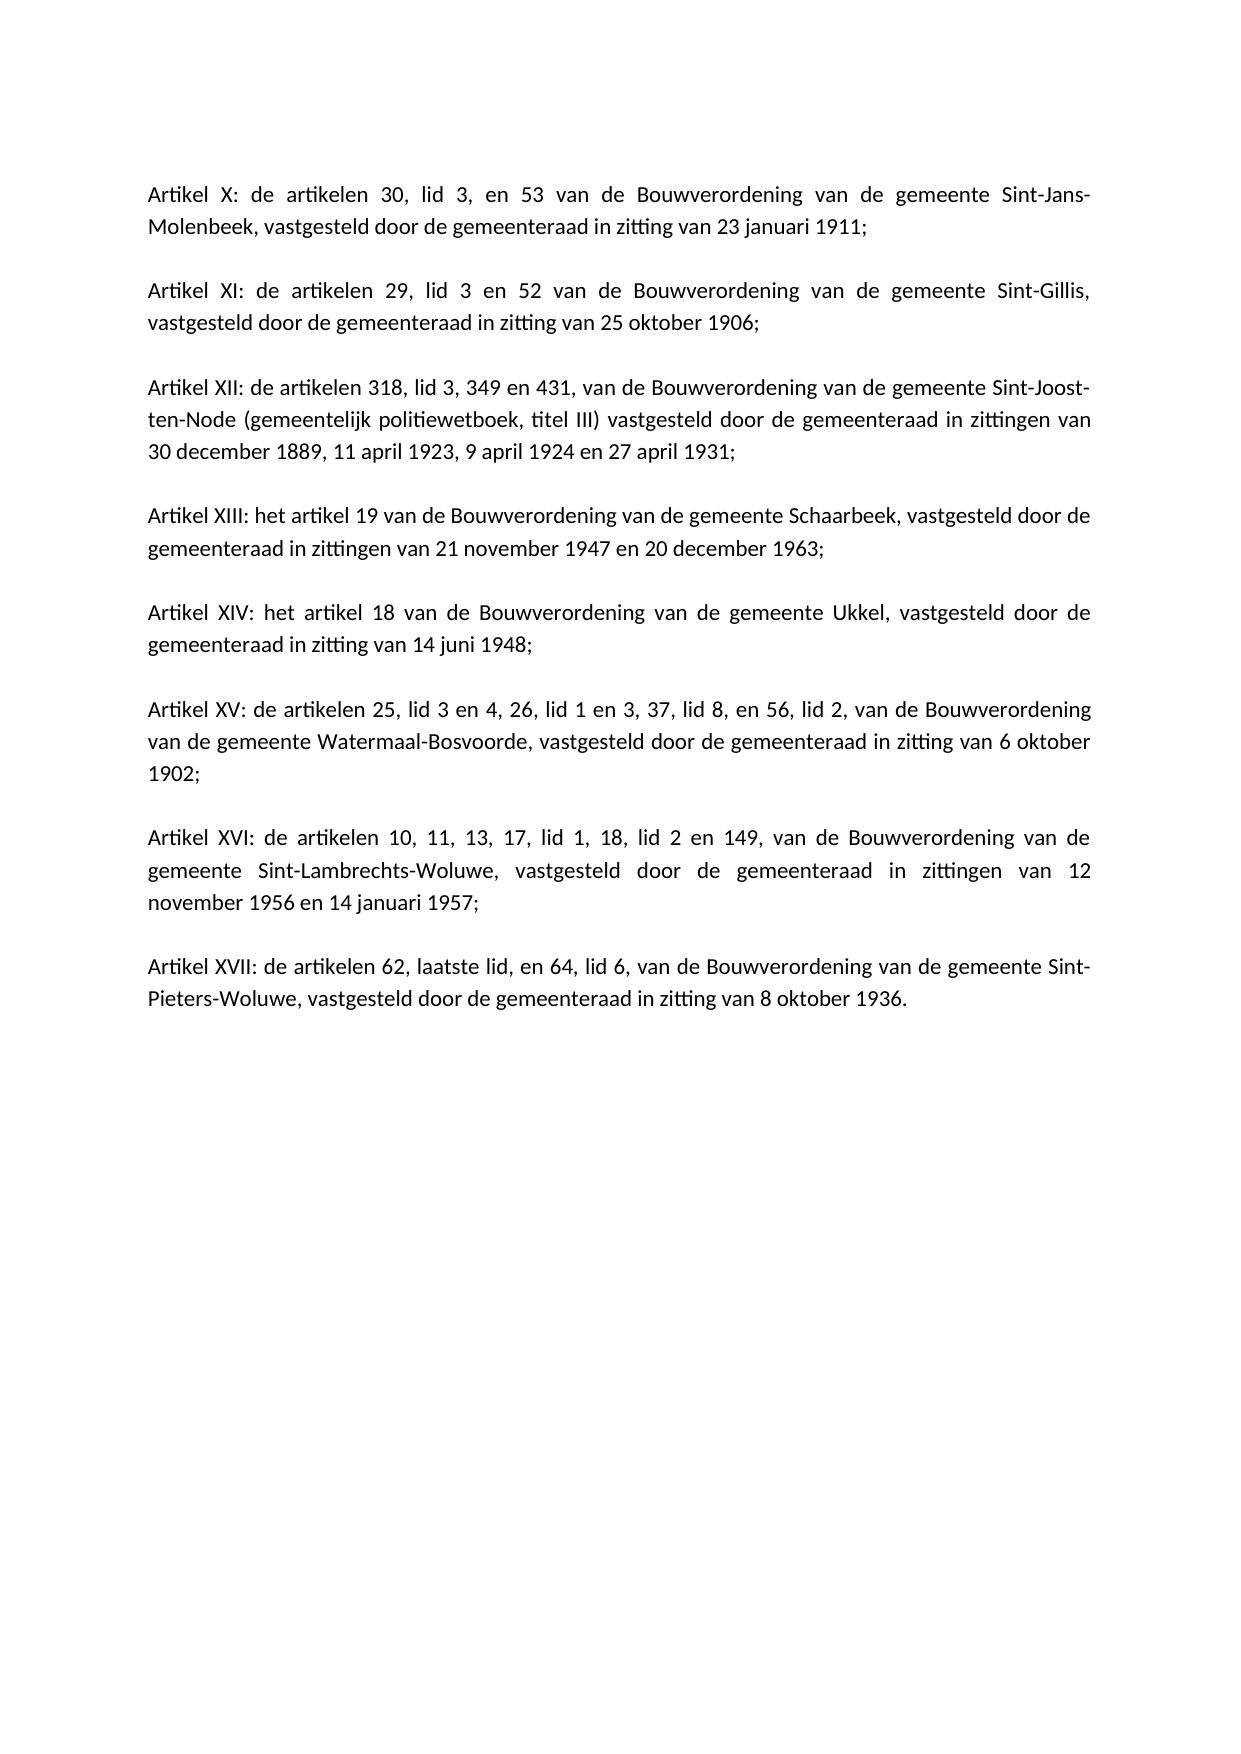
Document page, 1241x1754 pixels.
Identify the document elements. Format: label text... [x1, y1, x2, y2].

text Artikel XIII: het artikel 19 van de Bouwverordening van de gemeente Schaarbeek, vastgesteld door de gemeenteraad in zittingen van 21 november 1947 en 20 december 1963; [148, 502, 1093, 562]
text Artikel X: de artikelen 30, lid 3, en 53 van de Bouwverordening van de gemeente Sint-Jans-Molenbeek, vastgesteld door de gemeenteraad in zitting van 23 januari 1911; [148, 180, 1093, 240]
text Artikel XI: de artikelen 29, lid 3 en 52 van de Bouwverordening van de gemeente Sint-Gillis, vastgesteld door de gemeenteraad in zitting van 25 oktober 1906; [148, 276, 1093, 337]
text Artikel XII: de artikelen 318, lid 3, 349 en 431, van de Bouwverordening van de gemeente Sint-Joost-ten-Node (gemeentelijk politiewetboek, titel III) vastgesteld door de gemeenteraad in zittingen van 30 december 1889, 11 april 1923, 9 april 1924 en 27 april 1931; [148, 373, 1093, 465]
text Artikel XVII: de artikelen 62, laatste lid, en 64, lid 6, van de Bouwverordening van de gemeente Sint-Pieters-Woluwe, vastgesteld door de gemeenteraad in zitting van 8 oktober 1936. [148, 952, 1093, 1012]
text Artikel XVI: de artikelen 10, 11, 13, 17, lid 1, 18, lid 2 en 149, van de Bouwverordening van de gemeente Sint-Lambrechts-Woluwe, vastgesteld door de gemeenteraad in zittingen van 12 november 1956 en 14 januari 1957; [148, 823, 1093, 916]
text Artikel XV: de artikelen 25, lid 3 en 4, 26, lid 1 en 3, 37, lid 8, en 56, lid 2, van de Bouwverordening van de gemeente Watermaal-Bosvoorde, vastgesteld door de gemeenteraad in zitting van 6 oktober 1902; [148, 695, 1093, 787]
text Artikel XIV: het artikel 18 van de Bouwverordening van de gemeente Ukkel, vastgesteld door de gemeenteraad in zitting van 14 juni 1948; [148, 598, 1093, 658]
